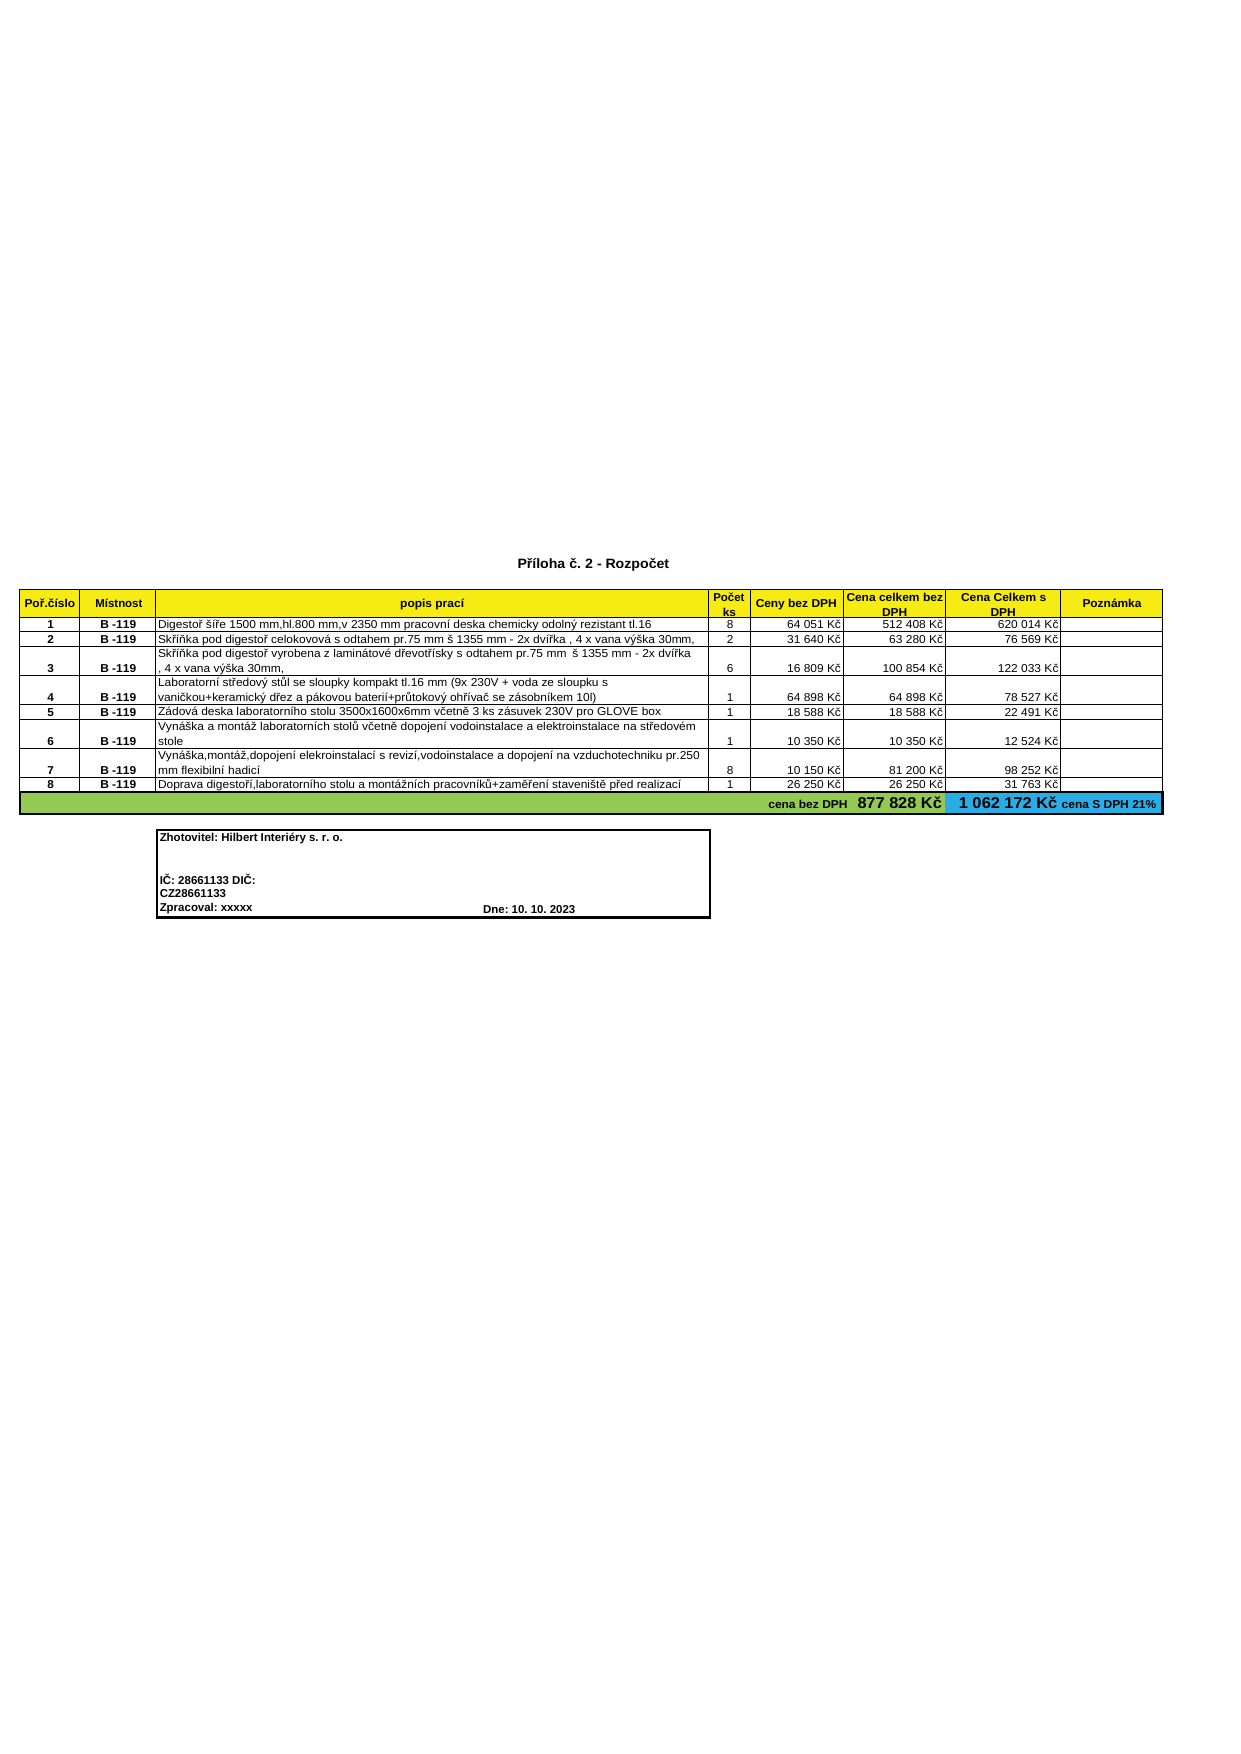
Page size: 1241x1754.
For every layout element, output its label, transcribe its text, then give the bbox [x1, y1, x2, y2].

table_cell 76 569 Kč [946, 632, 1060, 646]
table_cell B -119 [80, 618, 155, 631]
table_header popis prací [156, 590, 708, 617]
table_cell 2 [20, 632, 79, 646]
table_cell B -119 [80, 705, 155, 718]
table_cell 81 200 Kč [844, 749, 945, 777]
table_header Poř.číslo [20, 590, 79, 617]
table_cell B -119 [80, 676, 155, 704]
table_cell B -119 [80, 749, 155, 777]
table_cell B -119 [80, 778, 155, 791]
table_cell B -119 [80, 632, 155, 646]
table_cell [1061, 720, 1162, 748]
table_cell 18 588 Kč [844, 705, 945, 718]
table_cell 10 350 Kč [751, 720, 843, 748]
table_cell 8 [709, 749, 750, 777]
table_header Poznámka [1061, 590, 1162, 617]
table_cell [1061, 647, 1162, 675]
table_cell 1 [709, 705, 750, 718]
table_header Místnost [80, 590, 155, 617]
table_cell Doprava digestoří,laboratorního stolu a montážních pracovníků+zaměření staveniště před realizací [156, 778, 708, 791]
table_cell 16 809 Kč [751, 647, 843, 675]
table_cell 22 491 Kč [946, 705, 1060, 718]
table_cell 10 150 Kč [751, 749, 843, 777]
table_cell [1061, 778, 1162, 791]
table_cell [1061, 749, 1162, 777]
table_cell 3 [20, 647, 79, 675]
table_cell 8 [20, 778, 79, 791]
table_cell Laboratorní středový stůl se sloupky kompakt tl.16 mm (9x 230V + voda ze sloupku s vaničkou+keramický dřez a pákovou baterií+průtokový ohřívač se zásobníkem 10l) [156, 676, 708, 704]
table_cell 6 [709, 647, 750, 675]
table_cell 8 [709, 618, 750, 631]
table_cell 78 527 Kč [946, 676, 1060, 704]
table_cell 63 280 Kč [844, 632, 945, 646]
table_cell 100 854 Kč [844, 647, 945, 675]
table_cell 12 524 Kč [946, 720, 1060, 748]
table_cell [1061, 632, 1162, 646]
table_cell 26 250 Kč [751, 778, 843, 791]
table_cell 1 [709, 720, 750, 748]
table_cell cena bez DPH 877 828 Kč [21, 793, 945, 813]
table_cell 64 898 Kč [751, 676, 843, 704]
table_cell Zádová deska laboratorního stolu 3500x1600x6mm včetně 3 ks zásuvek 230V pro GLOVE box [156, 705, 708, 718]
table_cell B -119 [80, 647, 155, 675]
table_cell 26 250 Kč [844, 778, 945, 791]
text Příloha č. 2 - Rozpočet [515, 555, 671, 571]
table_cell 7 [20, 749, 79, 777]
table_header Cena celkem bez DPH [844, 590, 945, 617]
table_header Počet ks [709, 590, 750, 617]
table_cell 4 [20, 676, 79, 704]
table_cell 1 [20, 618, 79, 631]
table_cell Skříňka pod digestoř vyrobena z laminátové dřevotřísky s odtahem pr.75 mm š 1355 mm - 2x dvířka , 4 x vana výška 30mm, [156, 647, 708, 675]
table_cell Digestoř šíře 1500 mm,hl.800 mm,v 2350 mm pracovní deska chemicky odolný rezistant tl.16 [156, 618, 708, 631]
table_cell 1 [709, 778, 750, 791]
table_cell 1 062 172 Kč cena S DPH 21% [945, 793, 1161, 813]
table_cell Vynáška a montáž laboratorních stolů včetně dopojení vodoinstalace a elektroinstalace na středovém stole [156, 720, 708, 748]
table_cell 2 [709, 632, 750, 646]
table_cell Vynáška,montáž,dopojení elekroinstalací s revizí,vodoinstalace a dopojení na vzduchotechniku pr.250 mm flexibilní hadicí [156, 749, 708, 777]
table_cell [1061, 618, 1162, 631]
table_cell 10 350 Kč [844, 720, 945, 748]
table_cell 64 051 Kč [751, 618, 843, 631]
table_cell 31 763 Kč [946, 778, 1060, 791]
table_cell 122 033 Kč [946, 647, 1060, 675]
table_header Cena Celkem s DPH [946, 590, 1060, 617]
table_cell [1061, 705, 1162, 718]
table_cell 98 252 Kč [946, 749, 1060, 777]
table_cell 5 [20, 705, 79, 718]
table_cell 512 408 Kč [844, 618, 945, 631]
table_cell 6 [20, 720, 79, 748]
table_cell 18 588 Kč [751, 705, 843, 718]
table_cell 1 [709, 676, 750, 704]
table_cell Skříňka pod digestoř celokovová s odtahem pr.75 mm š 1355 mm - 2x dvířka , 4 x vana výška 30mm, [156, 632, 708, 646]
table_cell 64 898 Kč [844, 676, 945, 704]
table_cell [1061, 676, 1162, 704]
table_cell B -119 [80, 720, 155, 748]
table_header Ceny bez DPH [751, 590, 843, 617]
table_cell 31 640 Kč [751, 632, 843, 646]
table_cell 620 014 Kč [946, 618, 1060, 631]
